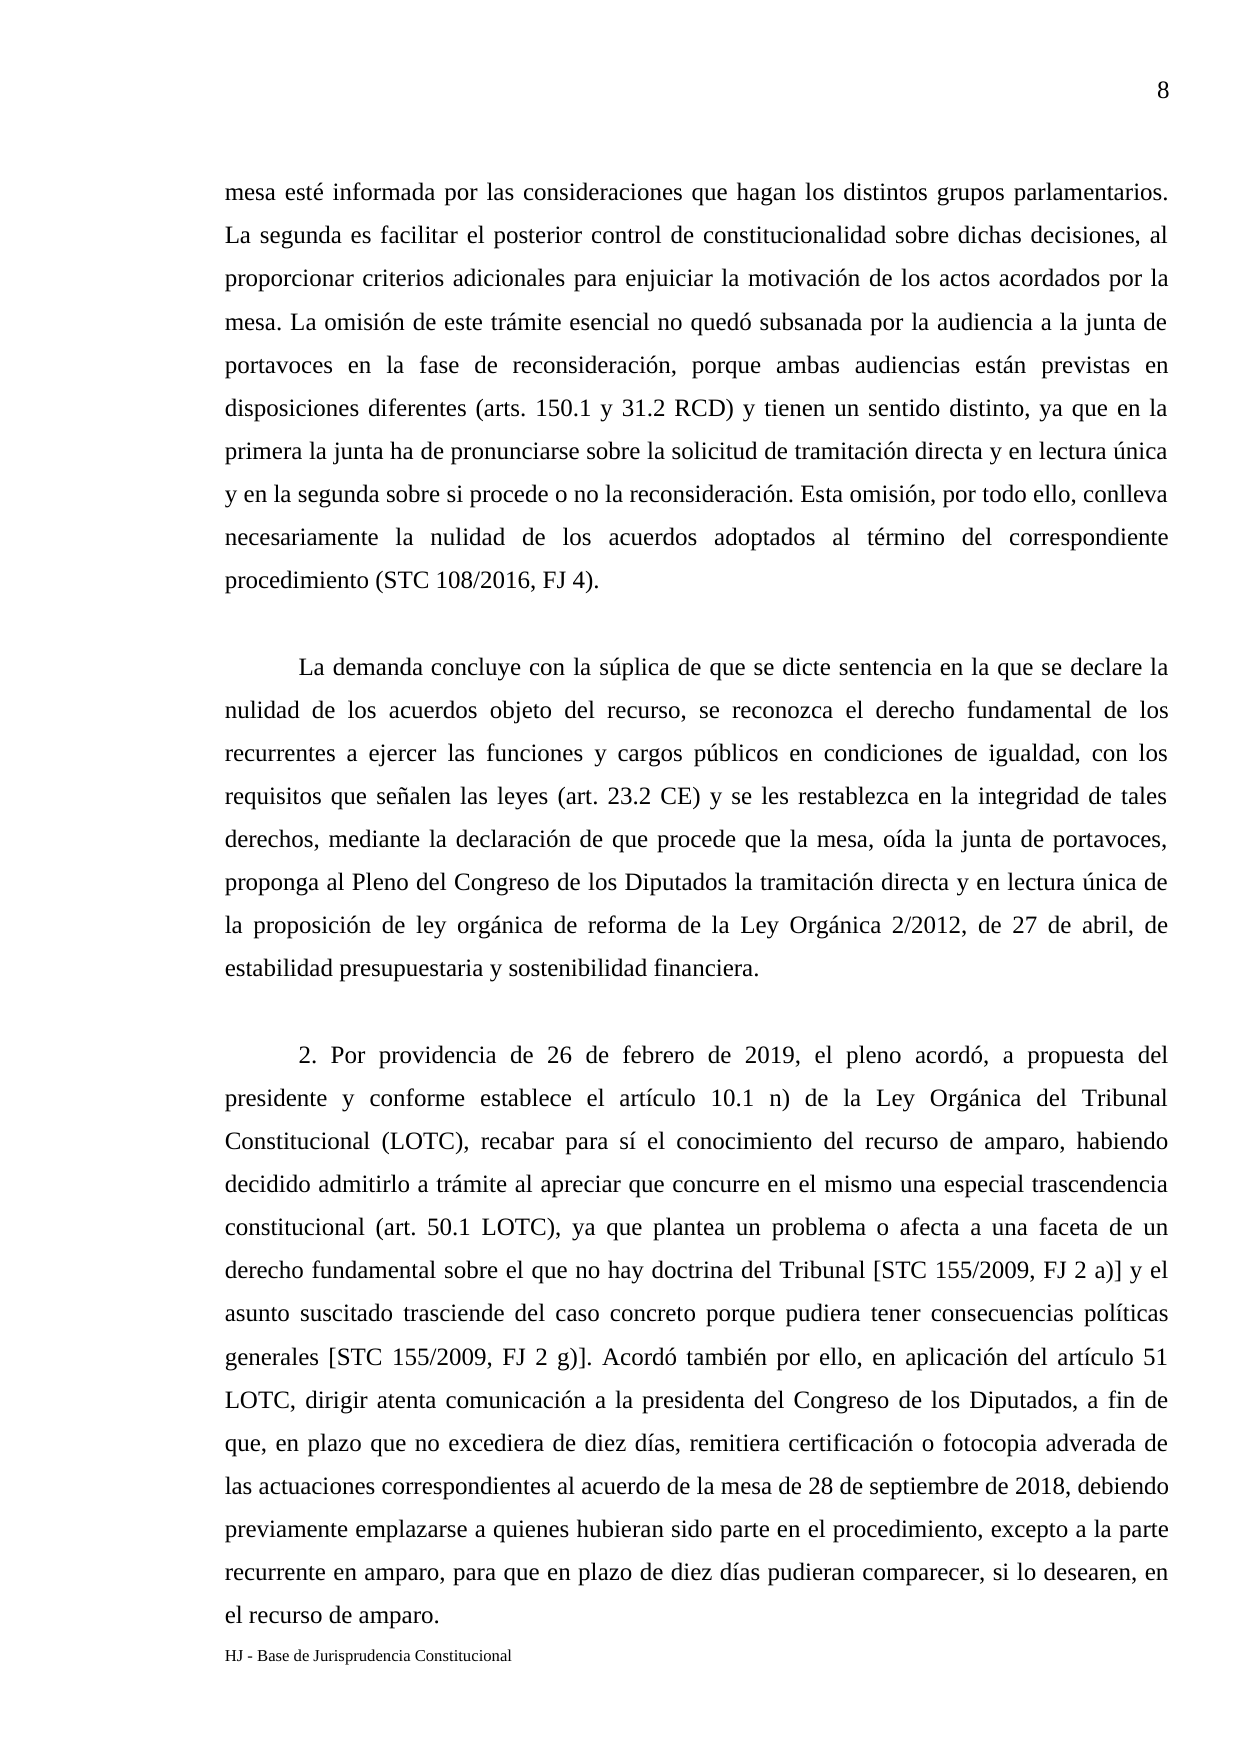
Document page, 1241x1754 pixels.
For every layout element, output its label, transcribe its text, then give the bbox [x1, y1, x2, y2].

text 2. Por providencia de 26 de febrero de 2019, el pleno acordó, a propuesta del presidente y conforme establece el artículo 10.1 n) de la Ley Orgánica del Tribunal Constitucional (LOTC), recabar para sí el conocimiento del recurso de amparo, habiendo decidido admitirlo a trámite al apreciar que concurre en el mismo una especial trascendencia constitucional (art. 50.1 LOTC), ya que plantea un problema o afecta a una faceta de un derecho fundamental sobre el que no hay doctrina del Tribunal [STC 155/2009, FJ 2 a)] y el asunto suscitado trasciende del caso concreto porque pudiera tener consecuencias políticas generales [STC 155/2009, FJ 2 g)]. Acordó también por ello, en aplicación del artículo 51 LOTC, dirigir atenta comunicación a la presidenta del Congreso de los Diputados, a fin de que, en plazo que no excediera de diez días, remitiera certificación o fotocopia adverada de las actuaciones correspondientes al acuerdo de la mesa de 28 de septiembre de 2018, debiendo previamente emplazarse a quienes hubieran sido parte en el procedimiento, excepto a la parte recurrente en amparo, para que en plazo de diez días pudieran comparecer, si lo desearen, en el recurso de amparo. [224, 1040, 1169, 1629]
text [224, 177, 1169, 594]
text La demanda concluye con la súplica de que se dicte sentencia en la que se declare la nulidad de los acuerdos objeto del recurso, se reconozca el derecho fundamental de los recurrentes a ejercer las funciones y cargos públicos en condiciones de igualdad, con los requisitos que señalen las leyes (art. 23.2 CE) y se les restablezca en la integridad de tales derechos, mediante la declaración de que procede que la mesa, oída la junta de portavoces, proponga al Pleno del Congreso de los Diputados la tramitación directa y en lectura única de la proposición de ley orgánica de reforma de la Ley Orgánica 2/2012, de 27 de abril, de estabilidad presupuestaria y sostenibilidad financiera. [224, 652, 1169, 982]
